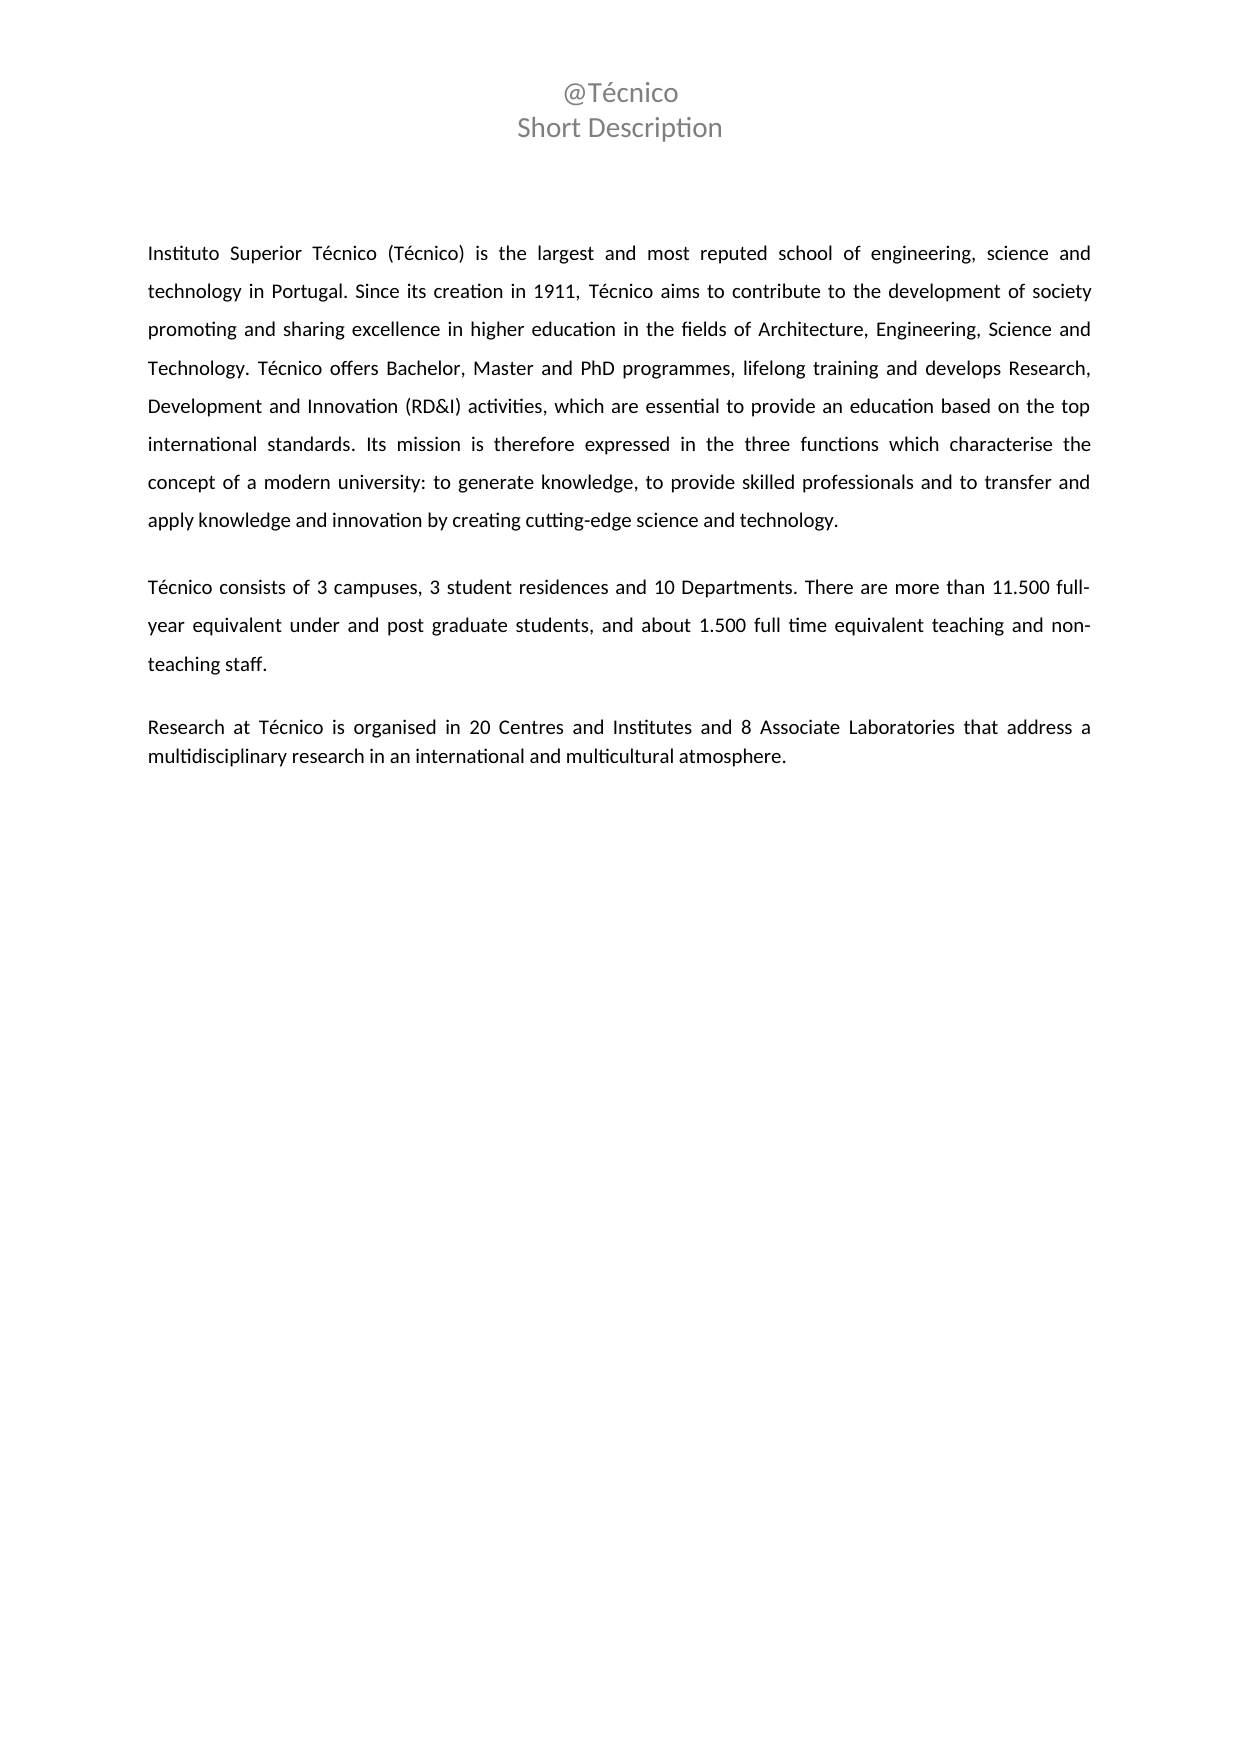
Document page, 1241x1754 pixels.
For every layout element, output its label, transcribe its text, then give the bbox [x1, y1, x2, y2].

text Instituto Superior Técnico (Técnico) is the largest and most reputed school of engineering, science and technology in Portugal. Since its creation in 1911, Técnico aims to contribute to the development of society promoting and sharing excellence in higher education in the fields of Architecture, Engineering, Science and Technology. Técnico offers Bachelor, Master and PhD programmes, lifelong training and develops Research, Development and Innovation (RD&I) activities, which are essential to provide an education based on the top international standards. Its mission is therefore expressed in the three functions which characterise the concept of a modern university: to generate knowledge, to provide skilled professionals and to transfer and apply knowledge and innovation by creating cutting-edge science and technology. [148, 240, 1092, 533]
text Research at Técnico is organised in 20 Centres and Institutes and 8 Associate Laboratories that address a multidisciplinary research in an international and multicultural atmosphere. [148, 714, 1092, 768]
text Técnico consists of 3 campuses, 3 student residences and 10 Departments. There are more than 11.500 full-year equivalent under and post graduate students, and about 1.500 full time equivalent teaching and non-teaching staff. [148, 574, 1092, 676]
